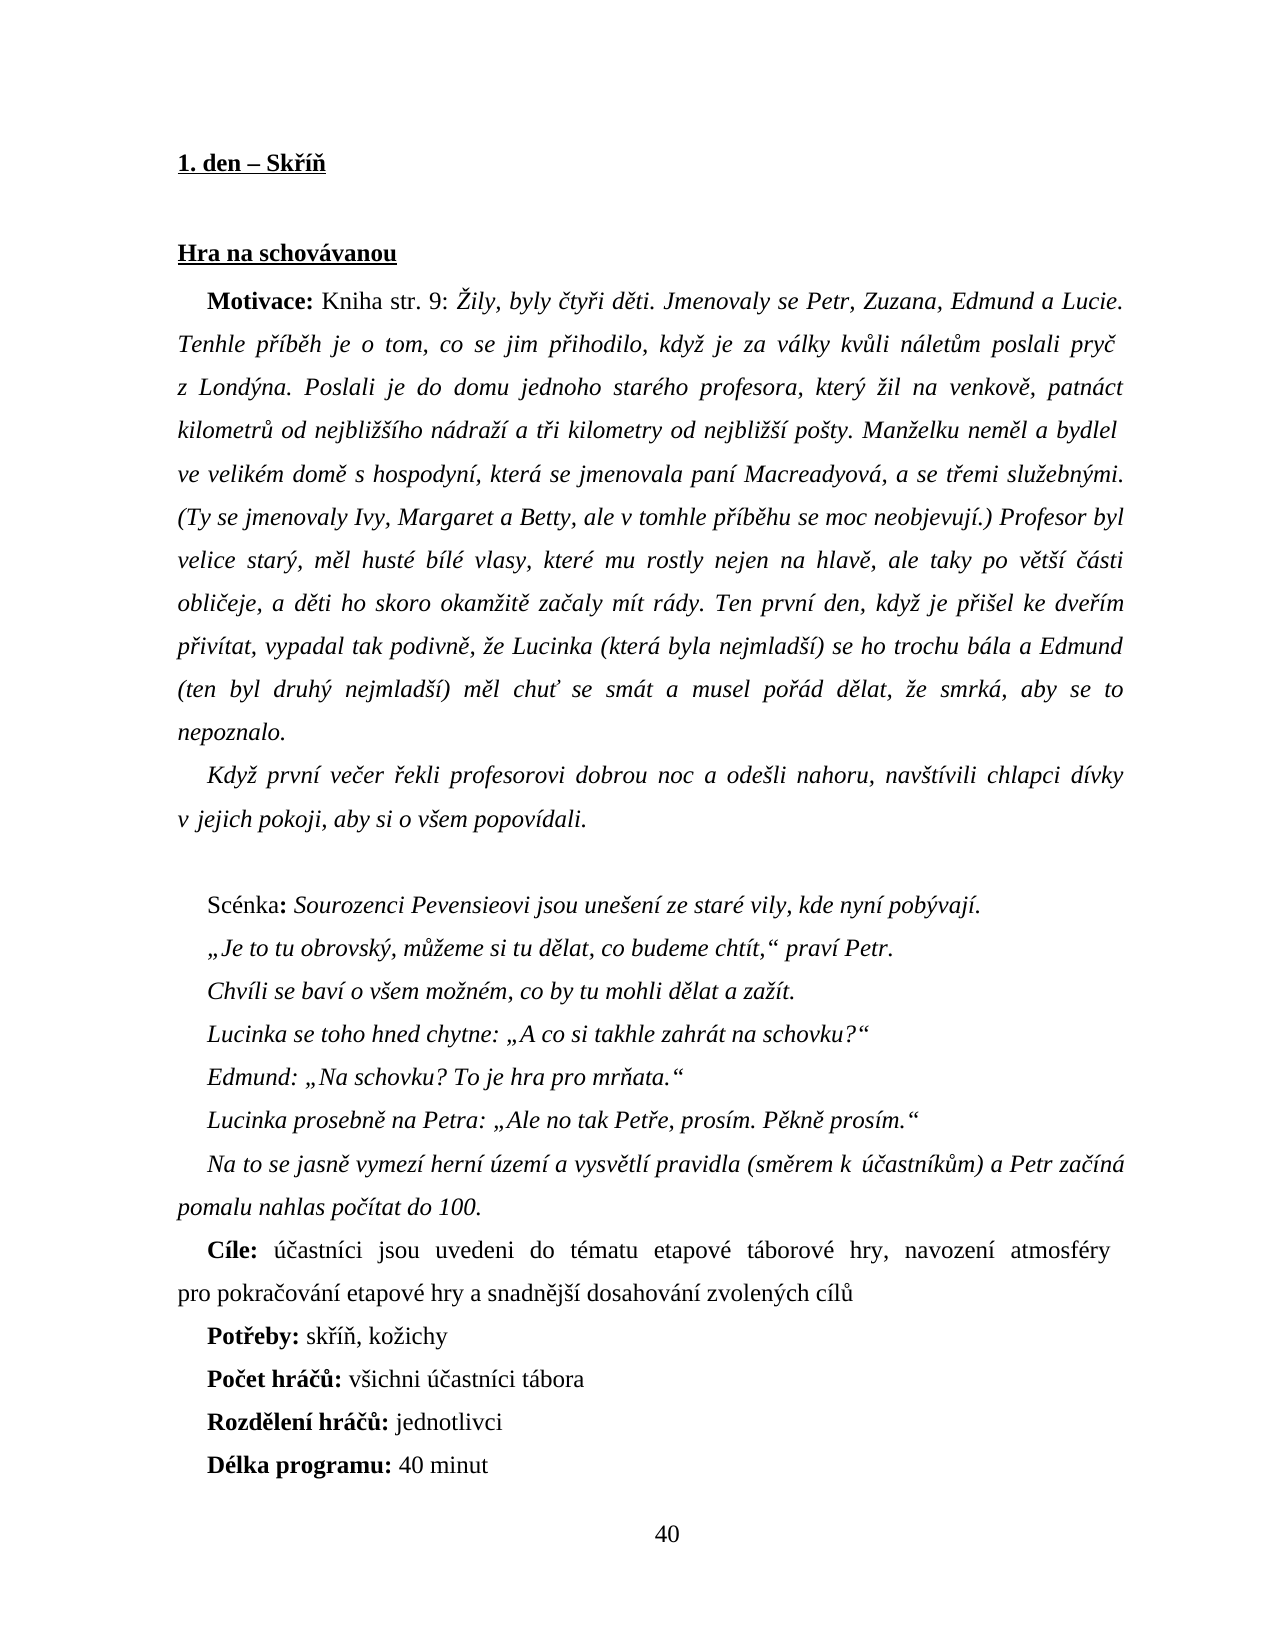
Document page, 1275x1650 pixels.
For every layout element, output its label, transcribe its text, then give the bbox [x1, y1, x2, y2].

text Motivace: Kniha str. 9: Žily, byly čtyři děti. Jmenovaly se Petr, Zuzana, Edmund a Lucie. Tenhle příběh je o tom, co se jim přihodilo, když je za války kvůli náletům poslali pryč z Londýna. Poslali je do domu jednoho starého profesora, který žil na venkově, patnáct kilometrů od nejbližšího nádraží a tři kilometry od nejbližší pošty. Manželku neměl a bydlel ve velikém domě s hospodyní, která se jmenovala paní Macreadyová, a se třemi služebnými. (Ty se jmenovaly Ivy, Margaret a Betty, ale v tomhle příběhu se moc neobjevují.) Profesor byl velice starý, měl husté bílé vlasy, které mu rostly nejen na hlavě, ale taky po větší části obličeje, a děti ho skoro okamžitě začaly mít rády. Ten první den, když je přišel ke dveřím přivítat, vypadal tak podivně, že Lucinka (která byla nejmladší) se ho trochu bála a Edmund (ten byl druhý nejmladší) měl chuť se smát a musel pořád dělat, že smrká, aby se to nepoznalo. [177, 286, 1127, 746]
text Počet hráčů: všichni účastníci tábora [177, 1364, 1127, 1393]
text Hra na schovávanou [177, 238, 1127, 267]
text Potřeby: skříň, kožichy [177, 1321, 1127, 1350]
text Scénka: Sourozenci Pevensieovi jsou unešení ze staré vily, kde nyní pobývají. [177, 890, 1127, 919]
text Cíle: účastníci jsou uvedeni do tématu etapové táborové hry, navození atmosféry pro pokračování etapové hry a snadnější dosahování zvolených cílů [177, 1235, 1127, 1307]
text Když první večer řekli profesorovi dobrou noc a odešli nahoru, navštívili chlapci dívky v jejich pokoji, aby si o všem popovídali. [177, 761, 1127, 832]
text Délka programu: 40 minut [177, 1451, 1127, 1479]
text Lucinka se toho hned chytne: „A co si takhle zahrát na schovku?“ [177, 1019, 1127, 1048]
text „Je to tu obrovský, můžeme si tu dělat, co budeme chtít,“ praví Petr. [177, 933, 1127, 962]
text Chvíli se baví o všem možném, co by tu mohli dělat a zažít. [177, 976, 1127, 1005]
text Edmund: „Na schovku? To je hra pro mrňata.“ [177, 1062, 1127, 1091]
text 1. den – Skříň [177, 148, 1127, 176]
text Na to se jasně vymezí herní území a vysvětlí pravidla (směrem k účastníkům) a Petr začíná pomalu nahlas počítat do 100. [177, 1149, 1127, 1221]
text Lucinka prosebně na Petra: „Ale no tak Petře, prosím. Pěkně prosím.“ [177, 1106, 1127, 1134]
text Rozdělení hráčů: jednotlivci [177, 1407, 1127, 1436]
